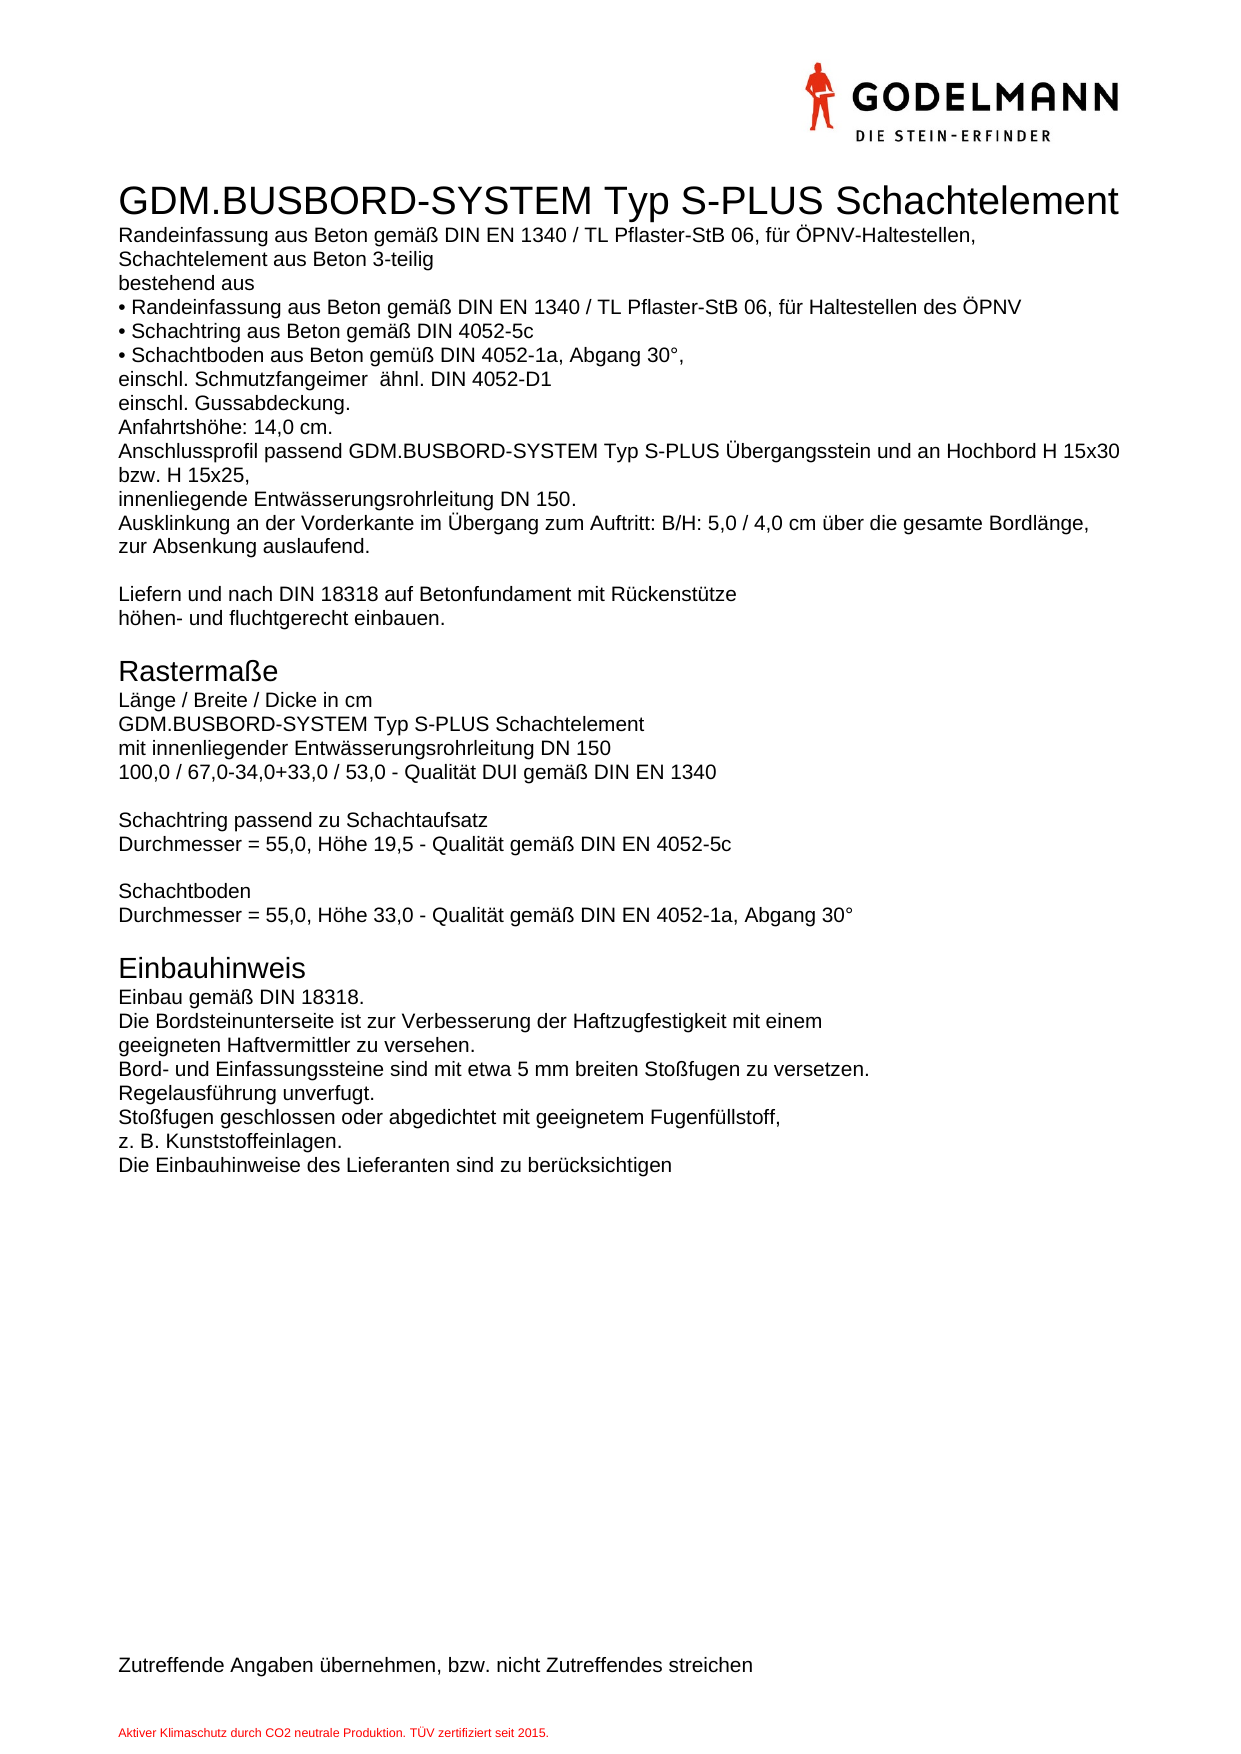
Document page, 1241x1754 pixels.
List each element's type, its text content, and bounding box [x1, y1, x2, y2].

text Durchmesser = 55,0, Höhe 33,0 - Qualität gemäß DIN EN 4052-1a, Abgang 30° [118, 903, 1122, 927]
text • Randeinfassung aus Beton gemäß DIN EN 1340 / TL Pflaster-StB 06, für Haltestellen des ÖPNV [118, 295, 1122, 319]
text • Schachtring aus Beton gemäß DIN 4052-5c [118, 319, 1122, 343]
text Schachtelement aus Beton 3-teilig [118, 247, 1122, 271]
text GDM.BUSBORD-SYSTEM Typ S-PLUS Schachtelement [118, 712, 1122, 736]
text Anschlussprofil passend GDM.BUSBORD-SYSTEM Typ S-PLUS Übergangsstein und an Hochbord H 15x30 bzw. H 15x25, [118, 438, 1122, 486]
text Schachtring passend zu Schachtaufsatz [118, 807, 1122, 831]
subtitle GDM.BUSBORD-SYSTEM Typ S-PLUS Schachtelement [118, 177, 1122, 223]
text höhen- und fluchtgerecht einbauen. [118, 606, 1122, 630]
text Stoßfugen geschlossen oder abgedichtet mit geeignetem Fugenfüllstoff, [118, 1104, 1122, 1128]
text • Schachtboden aus Beton gemüß DIN 4052-1a, Abgang 30°, [118, 343, 1122, 367]
text einschl. Schmutzfangeimer ähnl. DIN 4052-D1 [118, 367, 1122, 391]
text einschl. Gussabdeckung. [118, 391, 1122, 414]
text Die Einbauhinweise des Lieferanten sind zu berücksichtigen [118, 1152, 1122, 1176]
text Einbauhinweis [118, 951, 1122, 985]
text innenliegende Entwässerungsrohrleitung DN 150. [118, 486, 1122, 510]
text mit innenliegender Entwässerungsrohrleitung DN 150 [118, 736, 1122, 759]
text z. B. Kunststoffeinlagen. [118, 1128, 1122, 1152]
text Schachtboden [118, 879, 1122, 903]
text Liefern und nach DIN 18318 auf Betonfundament mit Rückenstütze [118, 582, 1122, 606]
text Durchmesser = 55,0, Höhe 19,5 - Qualität gemäß DIN EN 4052-5c [118, 831, 1122, 855]
text Länge / Breite / Dicke in cm [118, 688, 1122, 712]
text geeigneten Haftvermittler zu versehen. [118, 1033, 1122, 1057]
subtitle Rastermaße [118, 654, 1122, 688]
text 100,0 / 67,0-34,0+33,0 / 53,0 - Qualität DUI gemäß DIN EN 1340 [118, 759, 1122, 783]
text Regelausführung unverfugt. [118, 1081, 1122, 1104]
text Die Bordsteinunterseite ist zur Verbesserung der Haftzugfestigkeit mit einem [118, 1009, 1122, 1033]
text Bord- und Einfassungssteine sind mit etwa 5 mm breiten Stoßfugen zu versetzen. [118, 1057, 1122, 1081]
text Anfahrtshöhe: 14,0 cm. [118, 414, 1122, 438]
text Randeinfassung aus Beton gemäß DIN EN 1340 / TL Pflaster-StB 06, für ÖPNV-Haltestellen, [118, 223, 1122, 247]
text Ausklinkung an der Vorderkante im Übergang zum Auftritt: B/H: 5,0 / 4,0 cm über die gesamte Bordlänge, zur Absenkung auslaufend. [118, 510, 1122, 582]
text bestehend aus [118, 271, 1122, 295]
picture [800, 59, 1125, 148]
text Einbau gemäß DIN 18318. [118, 985, 1122, 1009]
